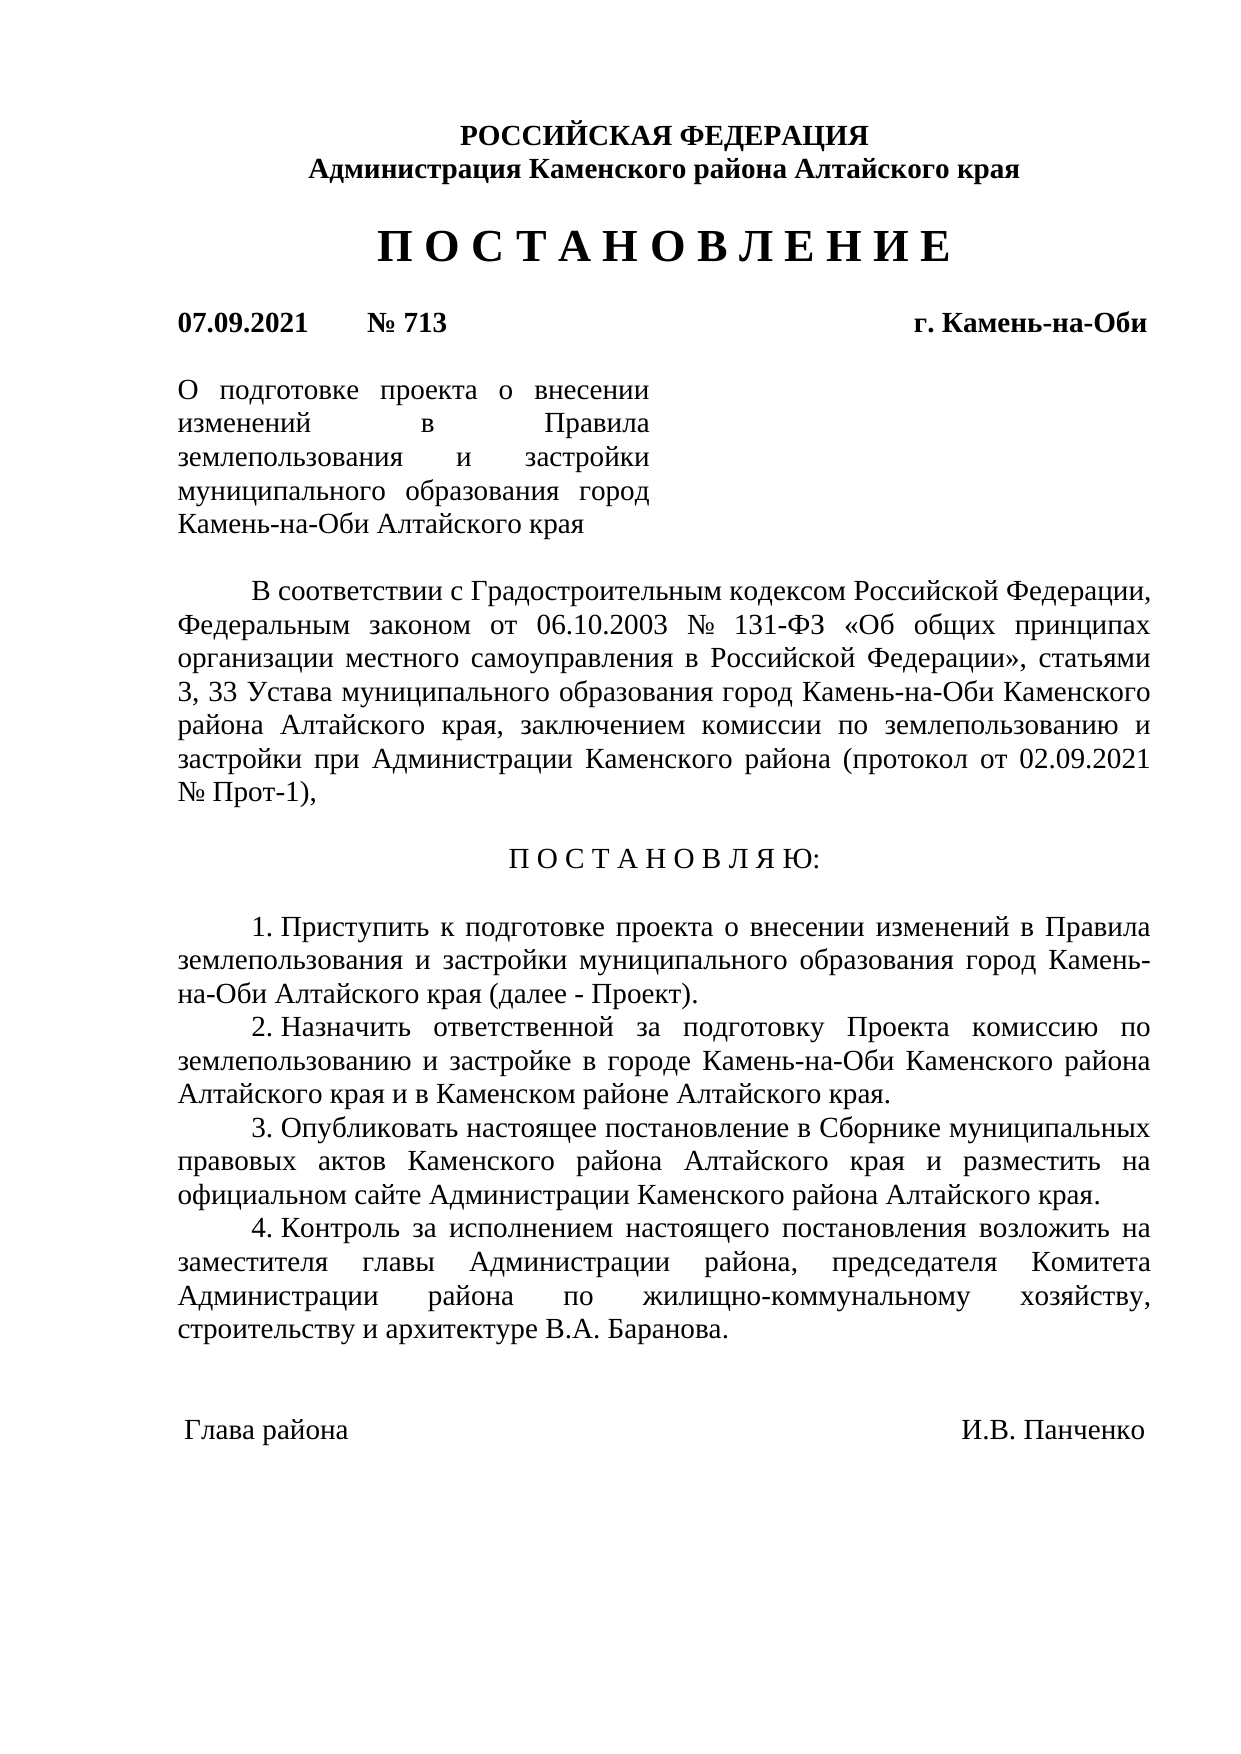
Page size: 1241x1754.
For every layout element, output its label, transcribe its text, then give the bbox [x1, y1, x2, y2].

list Контроль за исполнением настоящего постановления возложить на заместителя главы Администрации района, председателя Комитета Администрации района по жилищно-коммунальному хозяйству, строительству и архитектуре В.А. Баранова. [177, 1211, 1152, 1345]
text П О С Т А Н О В Л Е Н И Е [177, 219, 1152, 271]
text О подготовке проекта о внесении изменений в Правила землепользования и застройки муниципального образования город Камень-на-Оби Алтайского края [177, 372, 650, 540]
list Назначить ответственной за подготовку Проекта комиссию по землепользованию и застройке в городе Камень-на-Оби Каменского района Алтайского края и в Каменском районе Алтайского края. [177, 1009, 1152, 1110]
text Администрация Каменского района Алтайского края [177, 152, 1152, 185]
list Опубликовать настоящее постановление в Сборнике муниципальных правовых актов Каменского района Алтайского края и разместить на официальном сайте Администрации Каменского района Алтайского края. [177, 1110, 1152, 1211]
text РОССИЙСКАЯ ФЕДЕРАЦИЯ [177, 118, 1152, 152]
text 07.09.2021 № 713 г. Камень-на-Оби [177, 305, 1152, 338]
list Приступить к подготовке проекта о внесении изменений в Правила землепользования и застройки муниципального образования город Камень-на-Оби Алтайского края (далее - Проект). [177, 909, 1152, 1009]
text В соответствии с Градостроительным кодексом Российской Федерации, Федеральным законом от 06.10.2003 № 131-ФЗ «Об общих принципах организации местного самоуправления в Российской Федерации», статьями 3, 33 Устава муниципального образования город Камень-на-Оби Каменского района Алтайского края, заключением комиссии по землепользованию и застройки при Администрации Каменского района (протокол от 02.09.2021 № Прот-1), [177, 573, 1152, 808]
text П О С Т А Н О В Л Я Ю: [177, 842, 1152, 875]
text Глава района И.В. Панченко [177, 1412, 1152, 1445]
